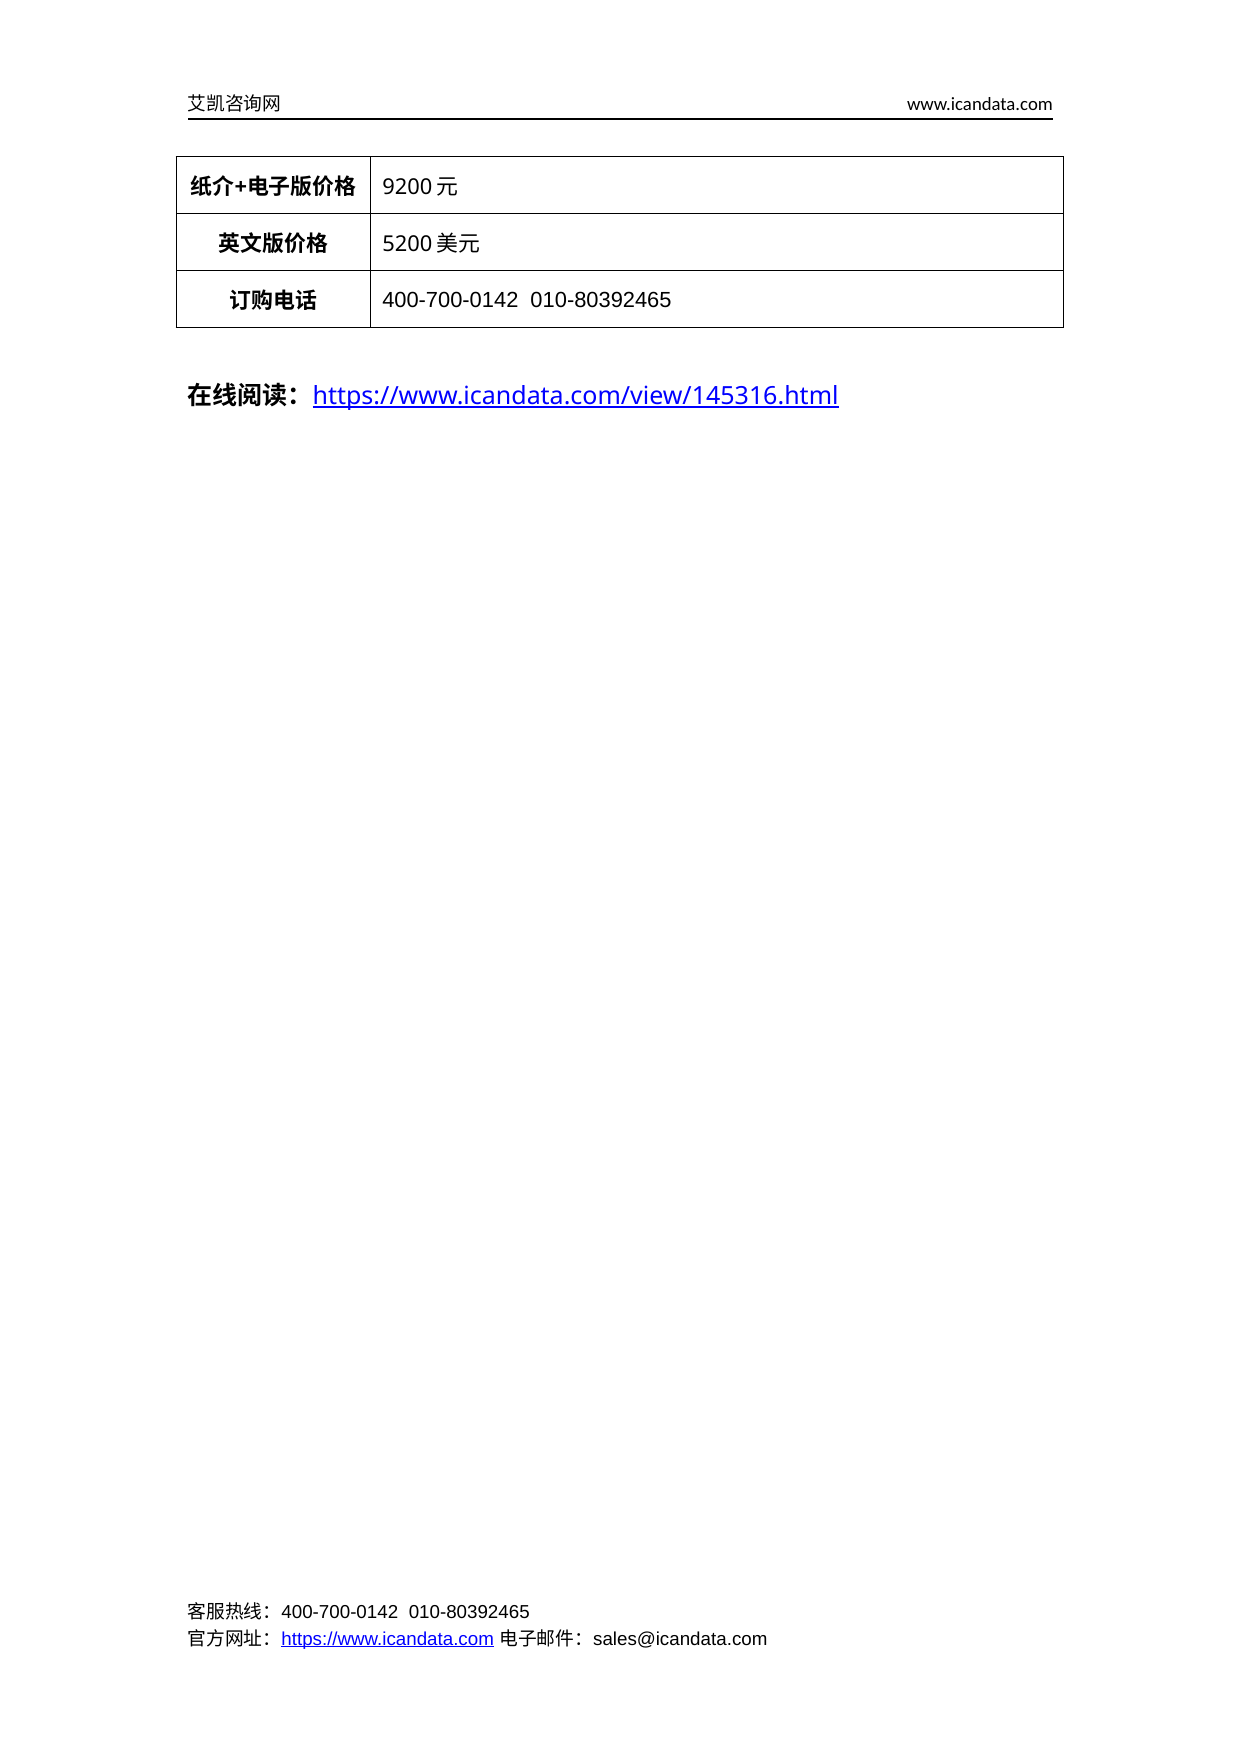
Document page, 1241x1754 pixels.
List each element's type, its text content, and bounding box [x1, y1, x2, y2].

table_cell 订购电话 [177, 271, 370, 327]
table_cell 400-700-0142 010-80392465 [371, 271, 1063, 327]
text 在线阅读：https://www.icandata.com/view/145316.html [187, 361, 1053, 426]
table_cell 纸介+电子版价格 [177, 157, 370, 213]
table_cell 英文版价格 [177, 214, 370, 270]
table_cell 9200元 [371, 157, 1063, 213]
table_cell 5200美元 [371, 214, 1063, 270]
